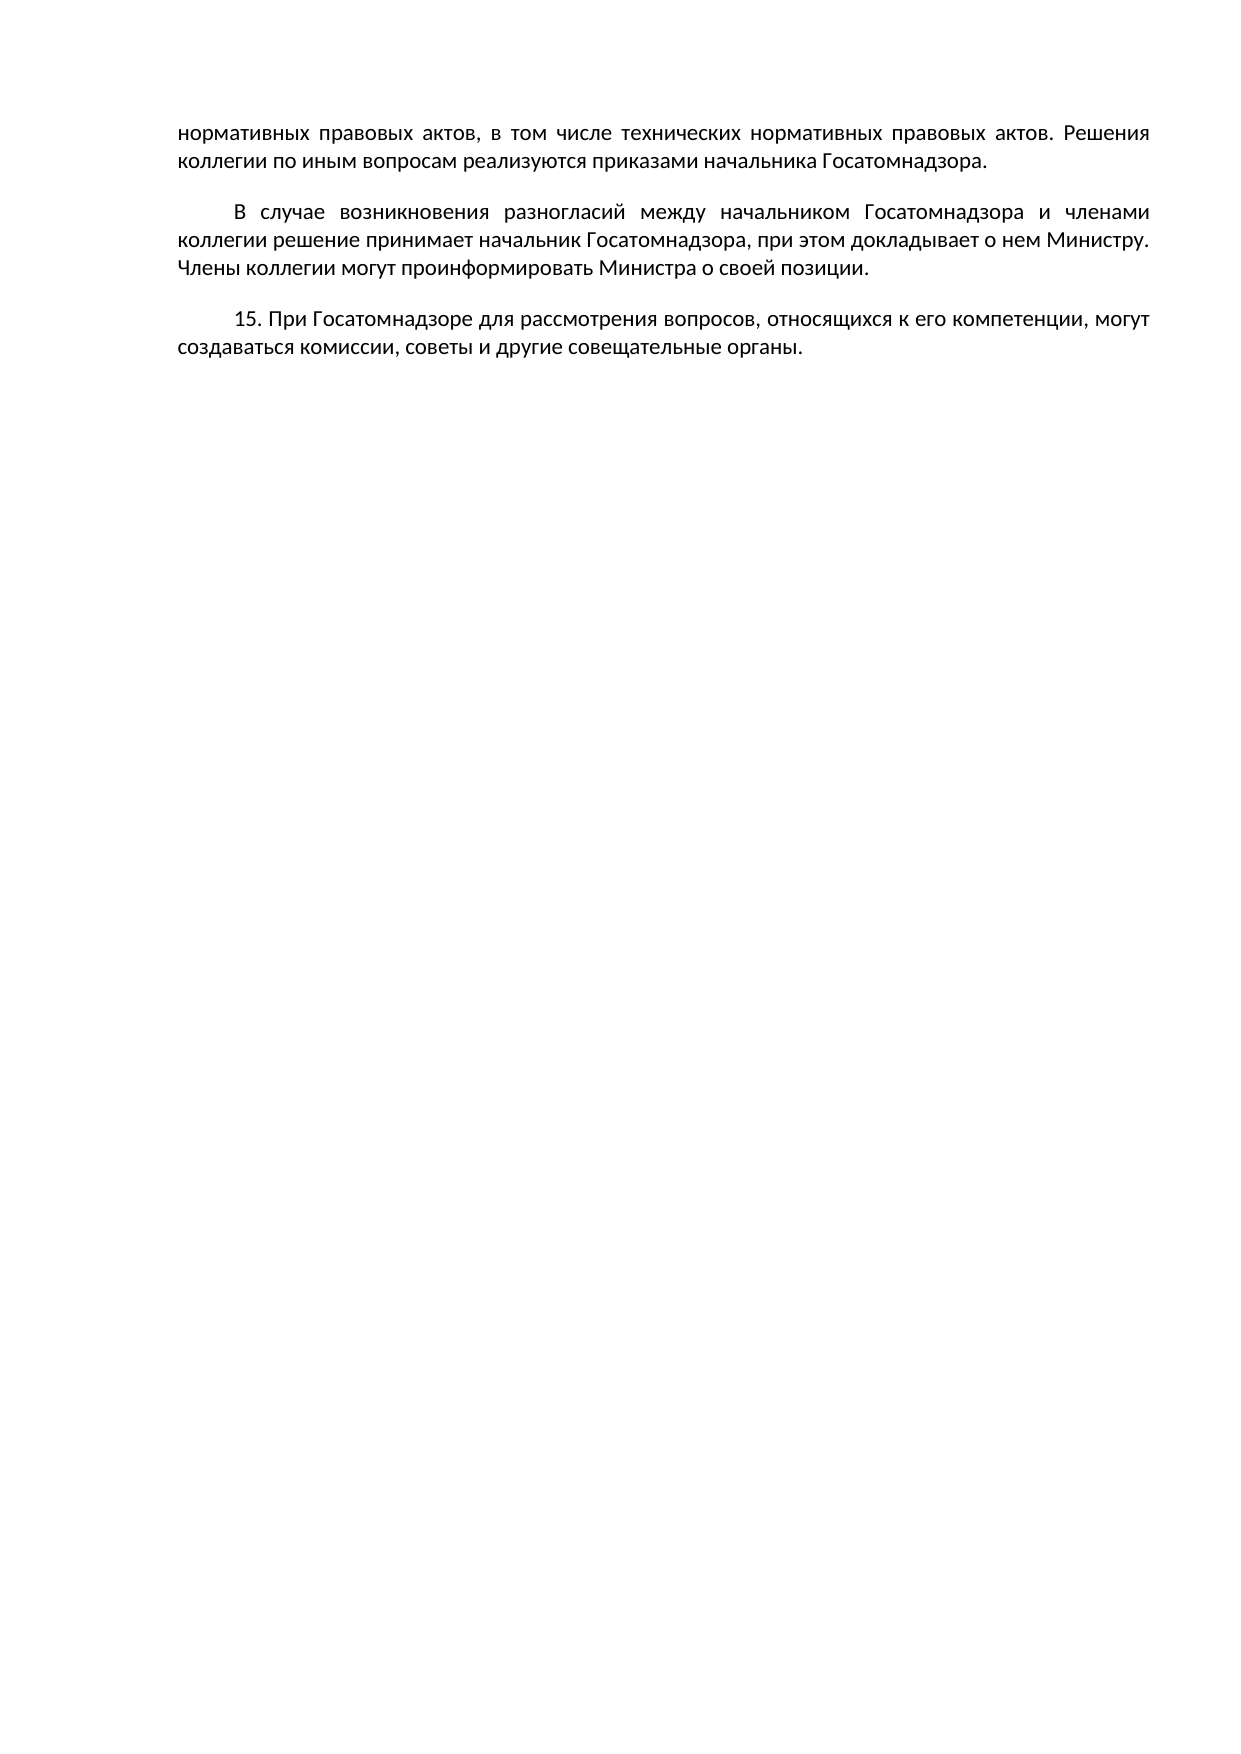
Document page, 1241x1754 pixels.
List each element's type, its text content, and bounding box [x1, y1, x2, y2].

text В случае возникновения разногласий между начальником Госатомнадзора и членами коллегии решение принимает начальник Госатомнадзора, при этом докладывает о нем Министру. Члены коллегии могут проинформировать Министра о своей позиции. [177, 197, 1152, 281]
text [177, 118, 1152, 174]
text 15. При Госатомнадзоре для рассмотрения вопросов, относящихся к его компетенции, могут создаваться комиссии, советы и другие совещательные органы. [177, 304, 1152, 360]
